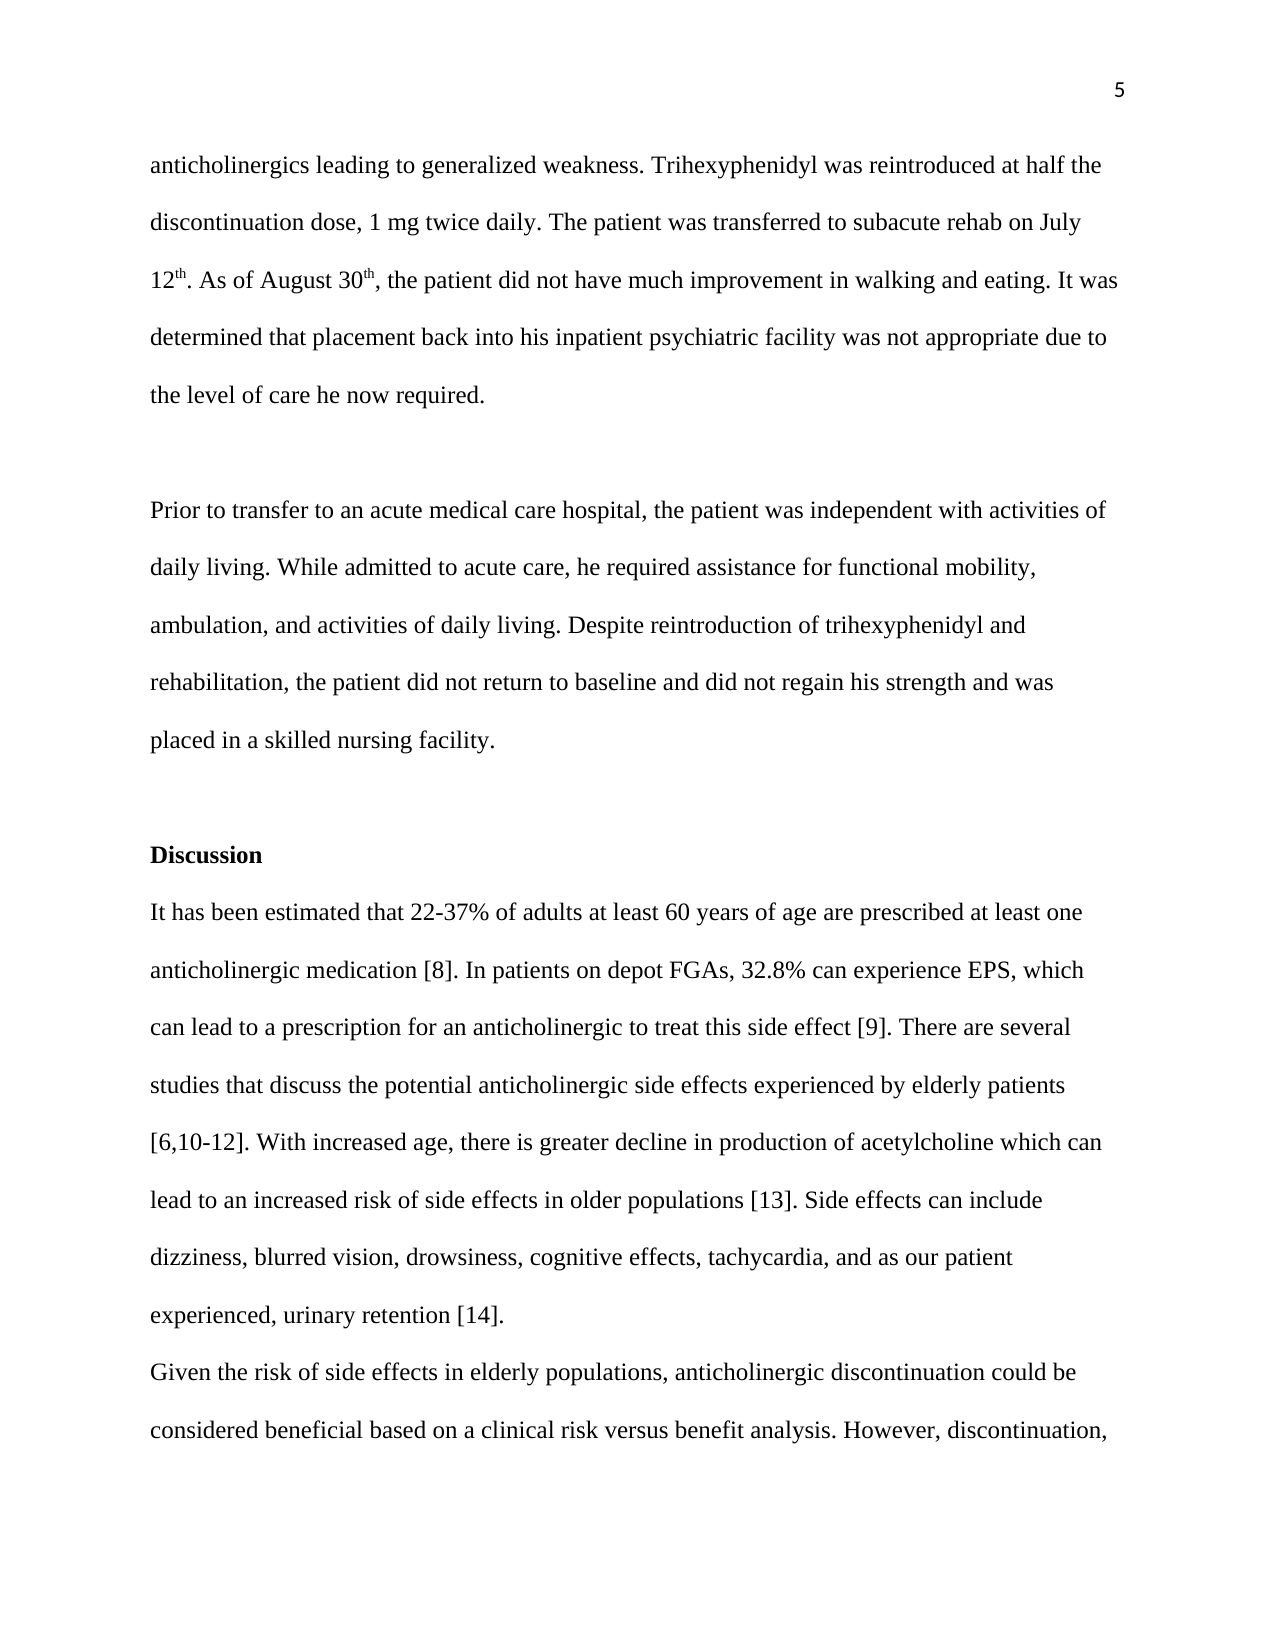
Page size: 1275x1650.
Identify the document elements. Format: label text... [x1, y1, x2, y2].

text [150, 1357, 1125, 1444]
text Discussion [150, 840, 1125, 869]
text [150, 150, 1125, 409]
text Prior to transfer to an acute medical care hospital, the patient was independent with activities of daily living. While admitted to acute care, he required assistance for functional mobility, ambulation, and activities of daily living. Despite reintroduction of trihexyphenidyl and rehabilitation, the patient did not return to baseline and did not regain his strength and was placed in a skilled nursing facility. [150, 495, 1125, 754]
text It has been estimated that 22-37% of adults at least 60 years of age are prescribed at least one anticholinergic medication [8]. In patients on depot FGAs, 32.8% can experience EPS, which can lead to a prescription for an anticholinergic to treat this side effect [9]. There are several studies that discuss the potential anticholinergic side effects experienced by elderly patients [6,10-12]. With increased age, there is greater decline in production of acetylcholine which can lead to an increased risk of side effects in older populations [13]. Side effects can include dizziness, blurred vision, drowsiness, cognitive effects, tachycardia, and as our patient experienced, urinary retention [14]. [150, 897, 1125, 1329]
